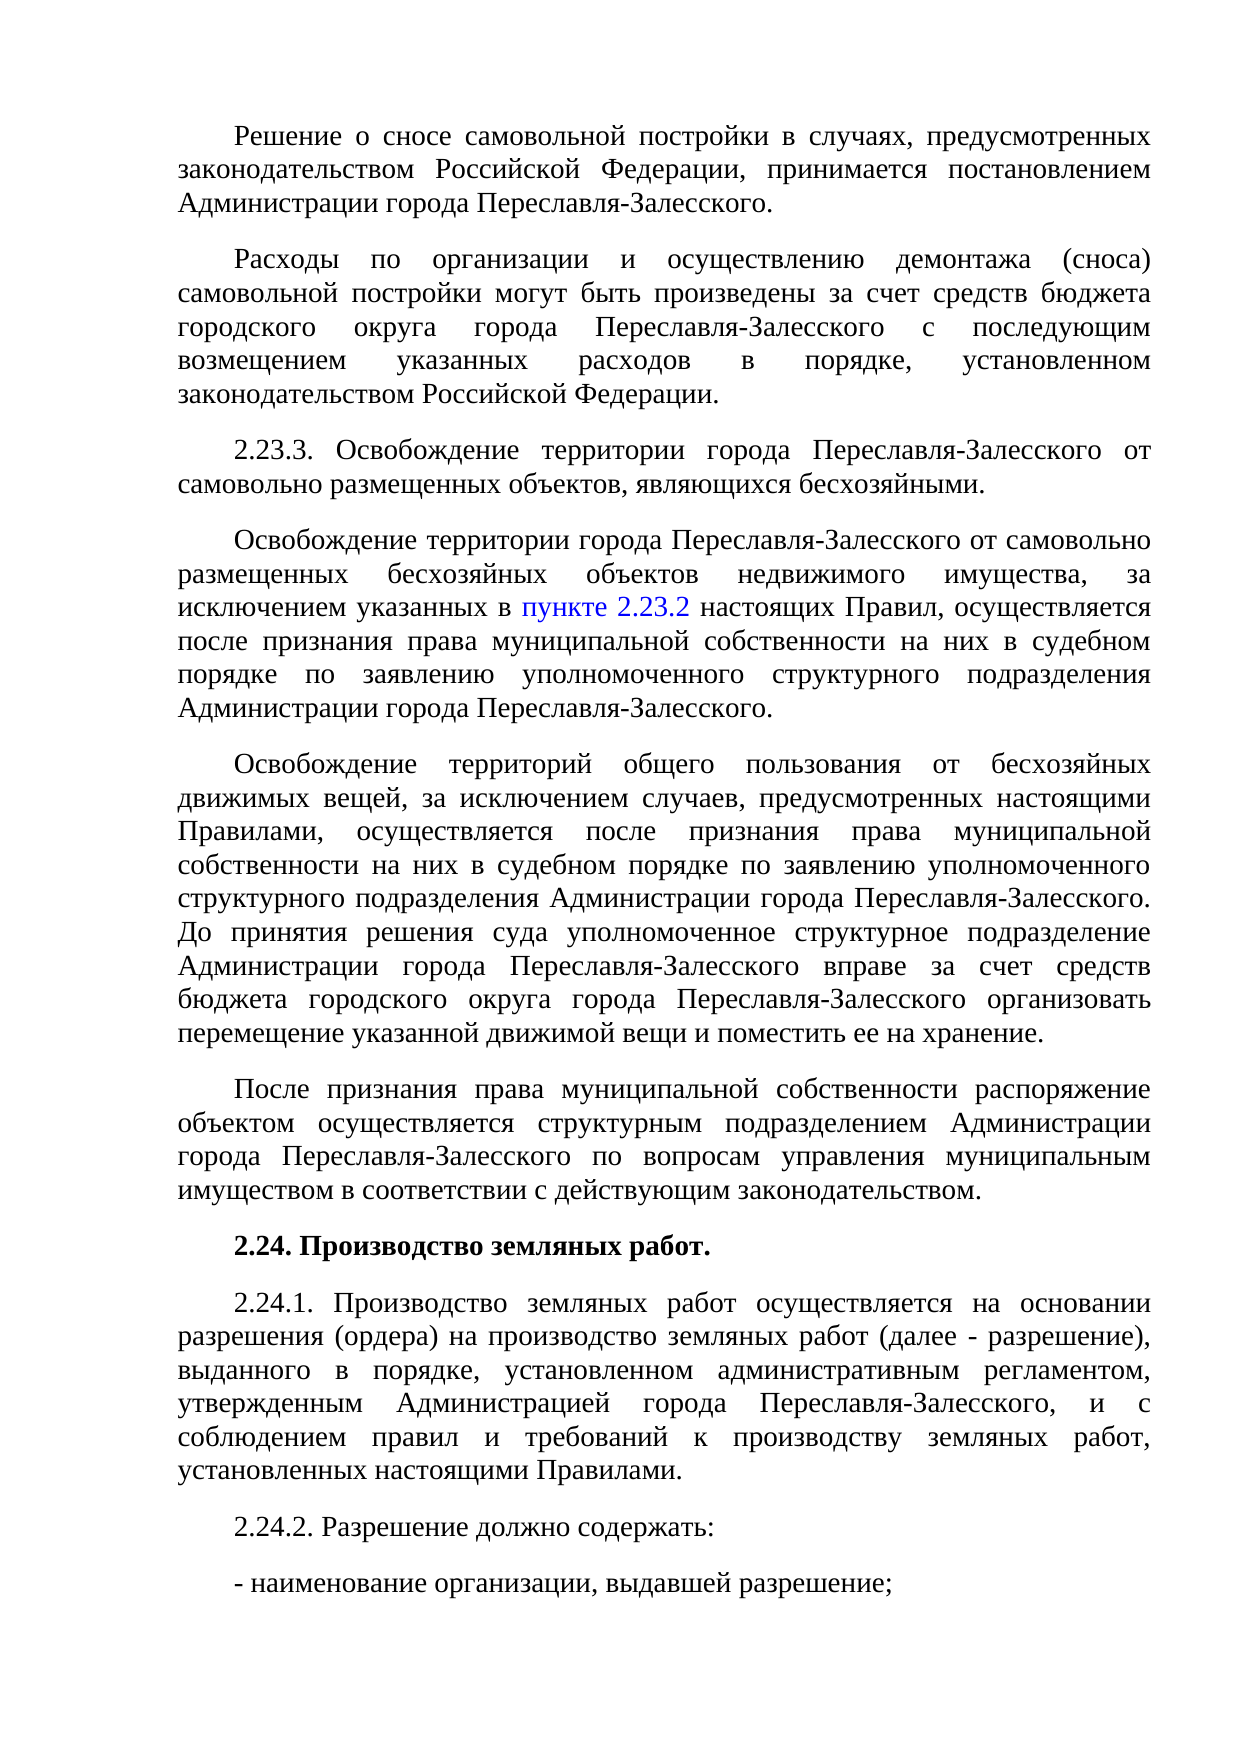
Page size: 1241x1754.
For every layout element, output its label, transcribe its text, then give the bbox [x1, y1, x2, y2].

text 2.23.3. Освобождение территории города Переславля-Залесского от самовольно размещенных объектов, являющихся бесхозяйными. [177, 432, 1152, 499]
text Расходы по организации и осуществлению демонтажа (сноса) самовольной постройки могут быть произведены за счет средств бюджета городского округа города Переславля-Залесского с последующим возмещением указанных расходов в порядке, установленном законодательством Российской Федерации. [177, 242, 1152, 409]
text Освобождение территории города Переславля-Залесского от самовольно размещенных бесхозяйных объектов недвижимого имущества, за исключением указанных в пункте 2.23.2 настоящих Правил, осуществляется после признания права муниципальной собственности на них в судебном порядке по заявлению уполномоченного структурного подразделения Администрации города Переславля-Залесского. [177, 522, 1152, 723]
text - наименование организации, выдавшей разрешение; [177, 1565, 1152, 1599]
text 2.24.2. Разрешение должно содержать: [177, 1509, 1152, 1542]
text Решение о сносе самовольной постройки в случаях, предусмотренных законодательством Российской Федерации, принимается постановлением Администрации города Переславля-Залесского. [177, 118, 1152, 219]
text Освобождение территорий общего пользования от бесхозяйных движимых вещей, за исключением случаев, предусмотренных настоящими Правилами, осуществляется после признания права муниципальной собственности на них в судебном порядке по заявлению уполномоченного структурного подразделения Администрации города Переславля-Залесского. До принятия решения суда уполномоченное структурное подразделение Администрации города Переславля-Залесского вправе за счет средств бюджета городского округа города Переславля-Залесского организовать перемещение указанной движимой вещи и поместить ее на хранение. [177, 746, 1152, 1048]
text После признания права муниципальной собственности распоряжение объектом осуществляется структурным подразделением Администрации города Переславля-Залесского по вопросам управления муниципальным имуществом в соответствии с действующим законодательством. [177, 1071, 1152, 1205]
title 2.24. Производство земляных работ. [177, 1228, 1152, 1262]
text 2.24.1. Производство земляных работ осуществляется на основании разрешения (ордера) на производство земляных работ (далее - разрешение), выданного в порядке, установленном административным регламентом, утвержденным Администрацией города Переславля-Залесского, и с соблюдением правил и требований к производству земляных работ, установленных настоящими Правилами. [177, 1285, 1152, 1486]
